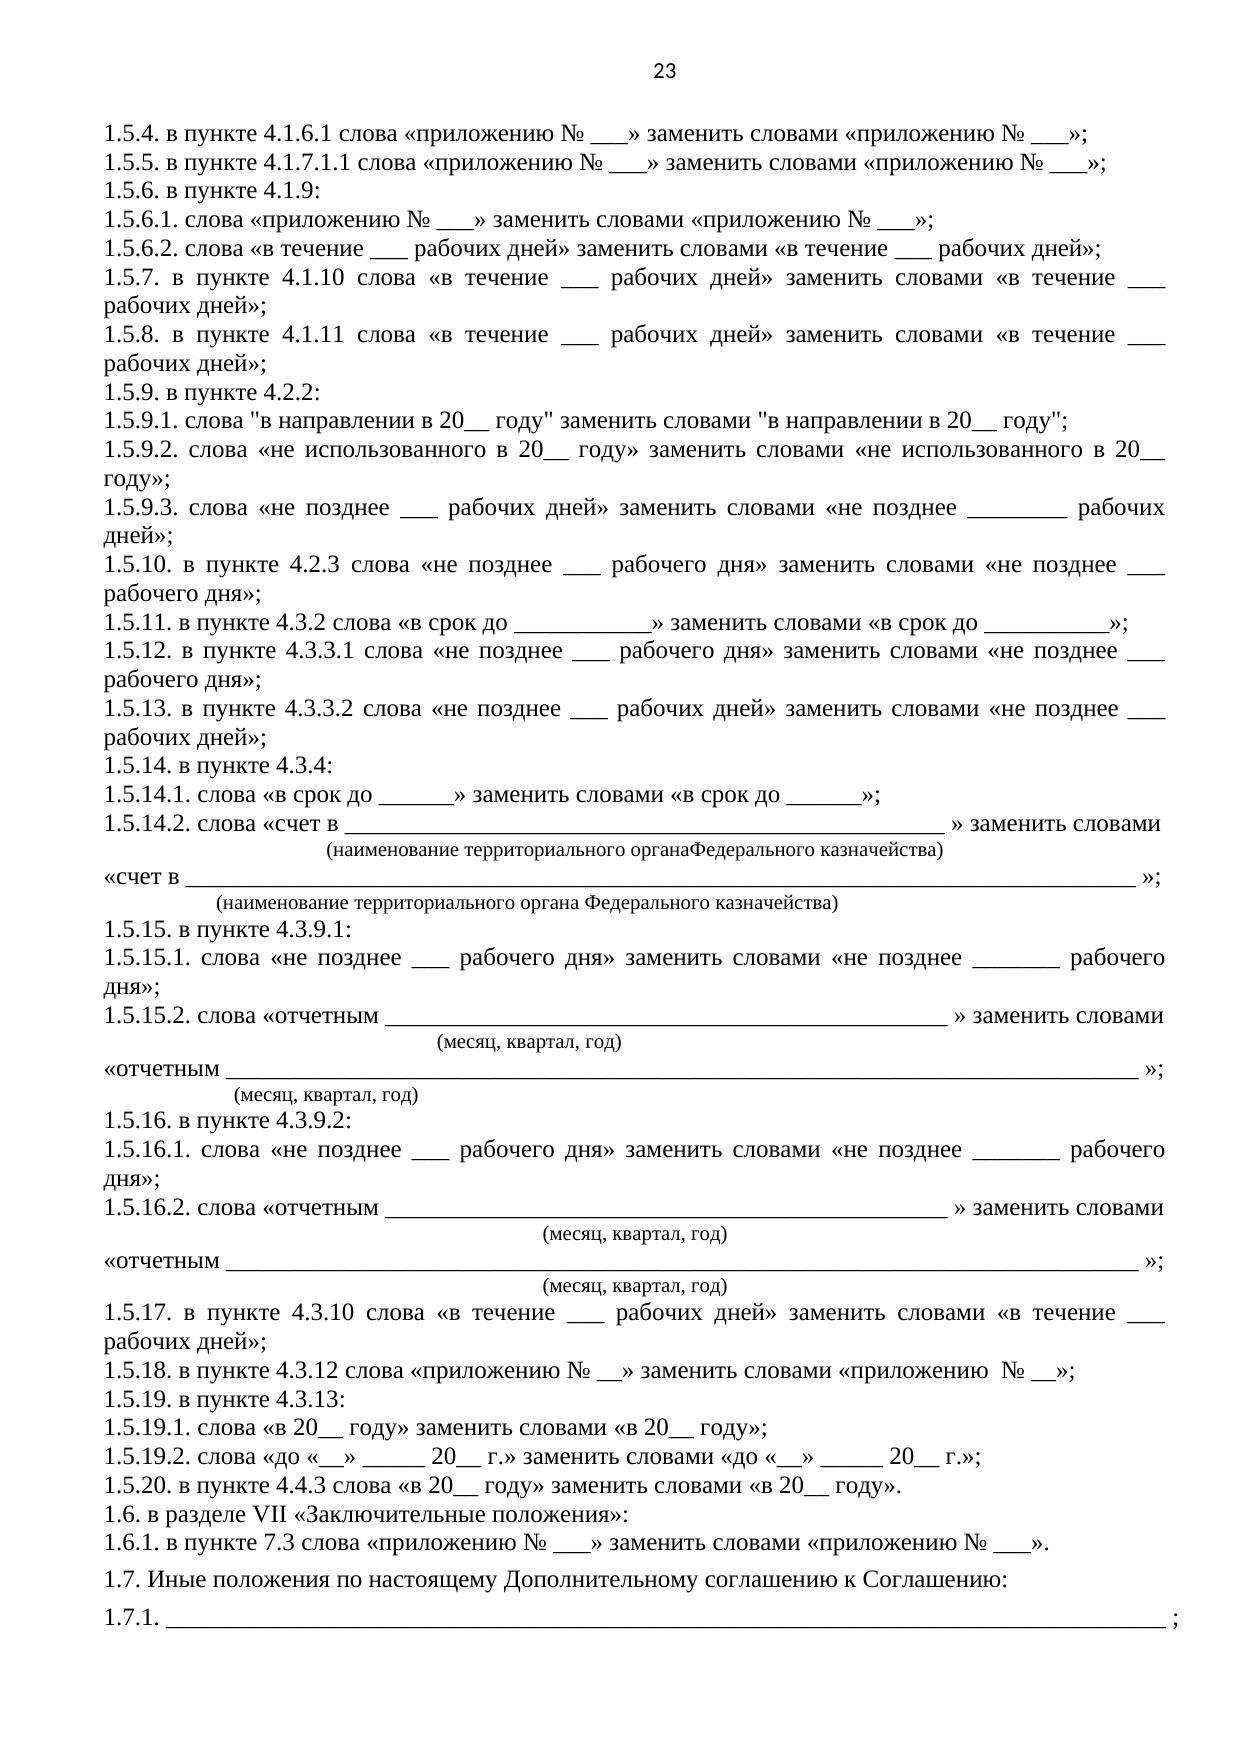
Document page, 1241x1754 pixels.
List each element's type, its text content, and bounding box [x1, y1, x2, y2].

text 1.5.19. в пункте 4.3.13: [103, 1384, 1167, 1412]
text 1.5.9.3. слова «не позднее ___ рабочих дней» заменить словами «не позднее ________ рабочих дней»; [103, 492, 1167, 549]
text 1.5.15.1. слова «не позднее ___ рабочего дня» заменить словами «не позднее _______ рабочего дня»; [103, 942, 1167, 1000]
text 1.5.9.2. слова «не использованного в 20__ году» заменить словами «не использованного в 20__ году»; [103, 434, 1167, 492]
text 1.5.8. в пункте 4.1.11 слова «в течение ___ рабочих дней» заменить словами «в течение ___ рабочих дней»; [103, 319, 1167, 377]
text 1.5.10. в пункте 4.2.3 слова «не позднее ___ рабочего дня» заменить словами «не позднее ___ рабочего дня»; [103, 549, 1167, 607]
text 1.5.9. в пункте 4.2.2: [103, 377, 1167, 406]
text 1.5.16.1. слова «не позднее ___ рабочего дня» заменить словами «не позднее _______ рабочего дня»; [103, 1134, 1167, 1192]
text «счет в ____________________________________________________________________________ »; [103, 861, 1167, 890]
text 1.5.17. в пункте 4.3.10 слова «в течение ___ рабочих дней» заменить словами «в течение ___ рабочих дней»; [103, 1297, 1167, 1355]
text (месяц, квартал, год) [103, 1029, 1167, 1053]
text 1.6.1. в пункте 7.3 слова «приложению № ___» заменить словами «приложению № ___». [103, 1527, 1181, 1556]
text 1.7. Иные положения по настоящему Дополнительному соглашению к Соглашению: [103, 1564, 1181, 1593]
text 1.5.18. в пункте 4.3.12 слова «приложению № __» заменить словами «приложению № __»; [103, 1355, 1167, 1384]
text «отчетным _________________________________________________________________________ »; [103, 1053, 1167, 1082]
text (месяц, квартал, год) [103, 1082, 1167, 1106]
text 1.5.7. в пункте 4.1.10 слова «в течение ___ рабочих дней» заменить словами «в течение ___ рабочих дней»; [103, 262, 1167, 319]
text 1.5.5. в пункте 4.1.7.1.1 слова «приложению № ___» заменить словами «приложению № ___»; [103, 147, 1167, 176]
text 1.5.15. в пункте 4.3.9.1: [103, 914, 1167, 942]
text 1.5.12. в пункте 4.3.3.1 слова «не позднее ___ рабочего дня» заменить словами «не позднее ___ рабочего дня»; [103, 636, 1167, 693]
text 1.5.14. в пункте 4.3.4: [103, 751, 1167, 779]
text 1.6. в разделе VII «Заключительные положения»: [103, 1499, 1167, 1527]
text 1.5.16. в пункте 4.3.9.2: [103, 1106, 1167, 1134]
text 1.7.1. ________________________________________________________________________________ ; [103, 1602, 1181, 1630]
text 1.5.11. в пункте 4.3.2 слова «в срок до ___________» заменить словами «в срок до __________»; [103, 607, 1167, 636]
text (месяц, квартал, год) [103, 1221, 1167, 1245]
text 1.5.16.2. слова «отчетным _____________________________________________ » заменить словами [103, 1192, 1167, 1221]
text 1.5.19.1. слова «в 20__ году» заменить словами «в 20__ году»; [103, 1412, 1167, 1441]
text 1.5.13. в пункте 4.3.3.2 слова «не позднее ___ рабочих дней» заменить словами «не позднее ___ рабочих дней»; [103, 693, 1167, 751]
text 1.5.9.1. слова "в направлении в 20__ году" заменить словами "в направлении в 20__ году"; [103, 406, 1167, 434]
text 1.5.4. в пункте 4.1.6.1 слова «приложению № ___» заменить словами «приложению № ___»; [103, 118, 1167, 147]
text 1.5.15.2. слова «отчетным _____________________________________________ » заменить словами [103, 1000, 1167, 1029]
text 1.5.6.1. слова «приложению № ___» заменить словами «приложению № ___»; [103, 204, 1167, 233]
text (наименование территориального органаФедерального казначейства) [103, 837, 1167, 861]
text (месяц, квартал, год) [103, 1273, 1167, 1297]
text 1.5.6.2. слова «в течение ___ рабочих дней» заменить словами «в течение ___ рабочих дней»; [103, 233, 1167, 262]
text 1.5.20. в пункте 4.4.3 слова «в 20__ году» заменить словами «в 20__ году». [103, 1470, 1167, 1499]
text (наименование территориального органа Федерального казначейства) [103, 890, 1167, 914]
text 1.5.6. в пункте 4.1.9: [103, 176, 1167, 204]
text 1.5.14.1. слова «в срок до ______» заменить словами «в срок до ______»; [103, 779, 1167, 808]
text 1.5.19.2. слова «до «__» _____ 20__ г.» заменить словами «до «__» _____ 20__ г.»; [103, 1441, 1167, 1470]
text 1.5.14.2. слова «счет в ________________________________________________ » заменить словами [103, 808, 1167, 837]
text «отчетным _________________________________________________________________________ »; [103, 1245, 1167, 1273]
